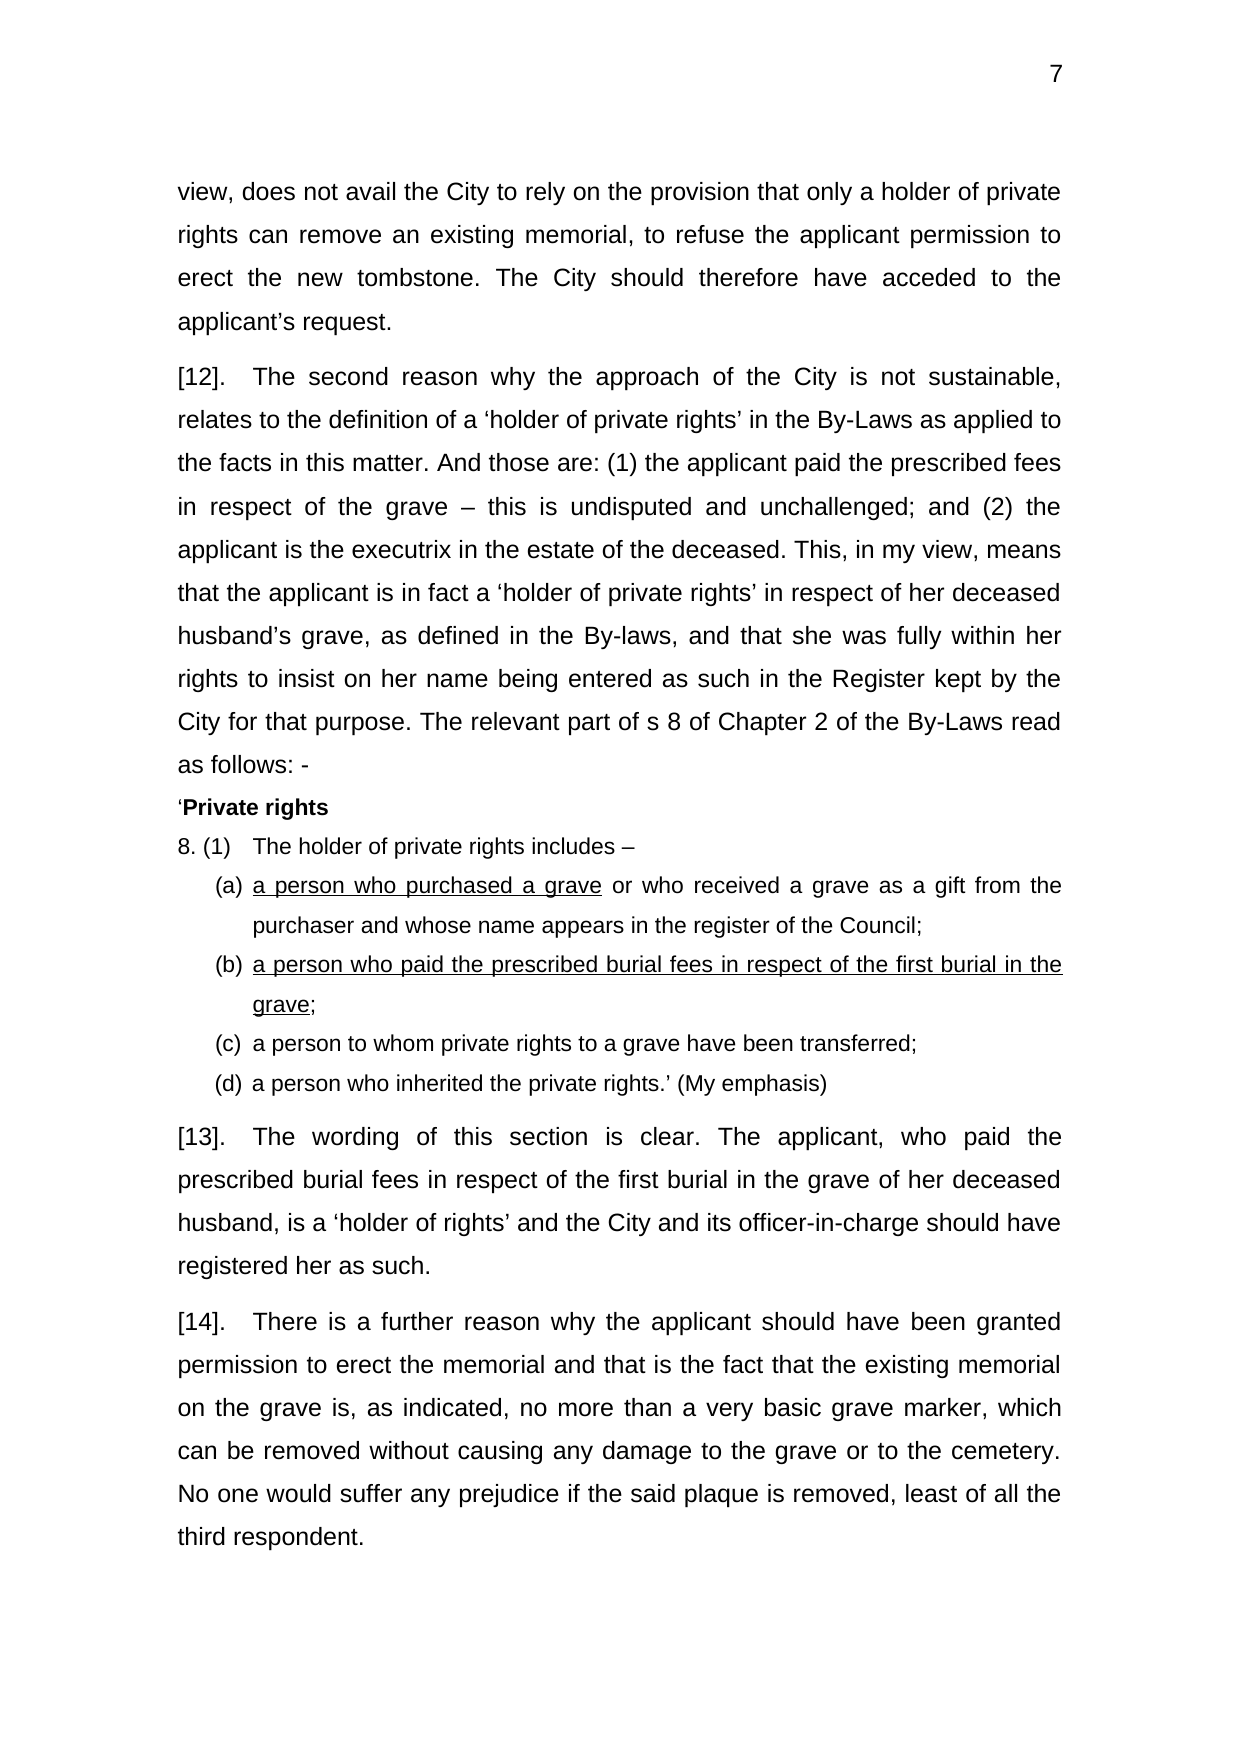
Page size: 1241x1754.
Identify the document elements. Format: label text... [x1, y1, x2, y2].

text (c) a person to whom private rights to a grave have been transferred; [215, 1030, 1063, 1057]
text 8. (1) The holder of private rights includes – [177, 833, 1063, 859]
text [177, 177, 1063, 335]
text [14]. There is a further reason why the applicant should have been granted permission to erect the memorial and that is the fact that the existing memorial on the grave is, as indicated, no more than a very basic grave marker, which can be removed without causing any damage to the grave or to the cemetery. No one would suffer any prejudice if the said plaque is removed, least of all the third respondent. [177, 1307, 1063, 1551]
text (d) a person who inherited the private rights.’ (My emphasis) [214, 1070, 1063, 1096]
text (b) a person who paid the prescribed burial fees in respect of the first burial in the grave; [215, 951, 1063, 1017]
text [12]. The second reason why the approach of the City is not sustainable, relates to the definition of a ‘holder of private rights’ in the By-Laws as applied to the facts in this matter. And those are: (1) the applicant paid the prescribed fees in respect of the grave – this is undisputed and unchallenged; and (2) the applicant is the executrix in the estate of the deceased. This, in my view, means that the applicant is in fact a ‘holder of private rights’ in respect of her deceased husband’s grave, as defined in the By-laws, and that she was fully within her rights to insist on her name being entered as such in the Register kept by the City for that purpose. The relevant part of s 8 of Chapter 2 of the By-Laws read as follows: - [177, 362, 1063, 779]
text [13]. The wording of this section is clear. The applicant, who paid the prescribed burial fees in respect of the first burial in the grave of her deceased husband, is a ‘holder of rights’ and the City and its officer-in-charge should have registered her as such. [177, 1122, 1063, 1280]
text (a) a person who purchased a grave or who received a grave as a gift from the purchaser and whose name appears in the register of the Council; [215, 872, 1063, 938]
text ‘Private rights [177, 793, 1063, 820]
